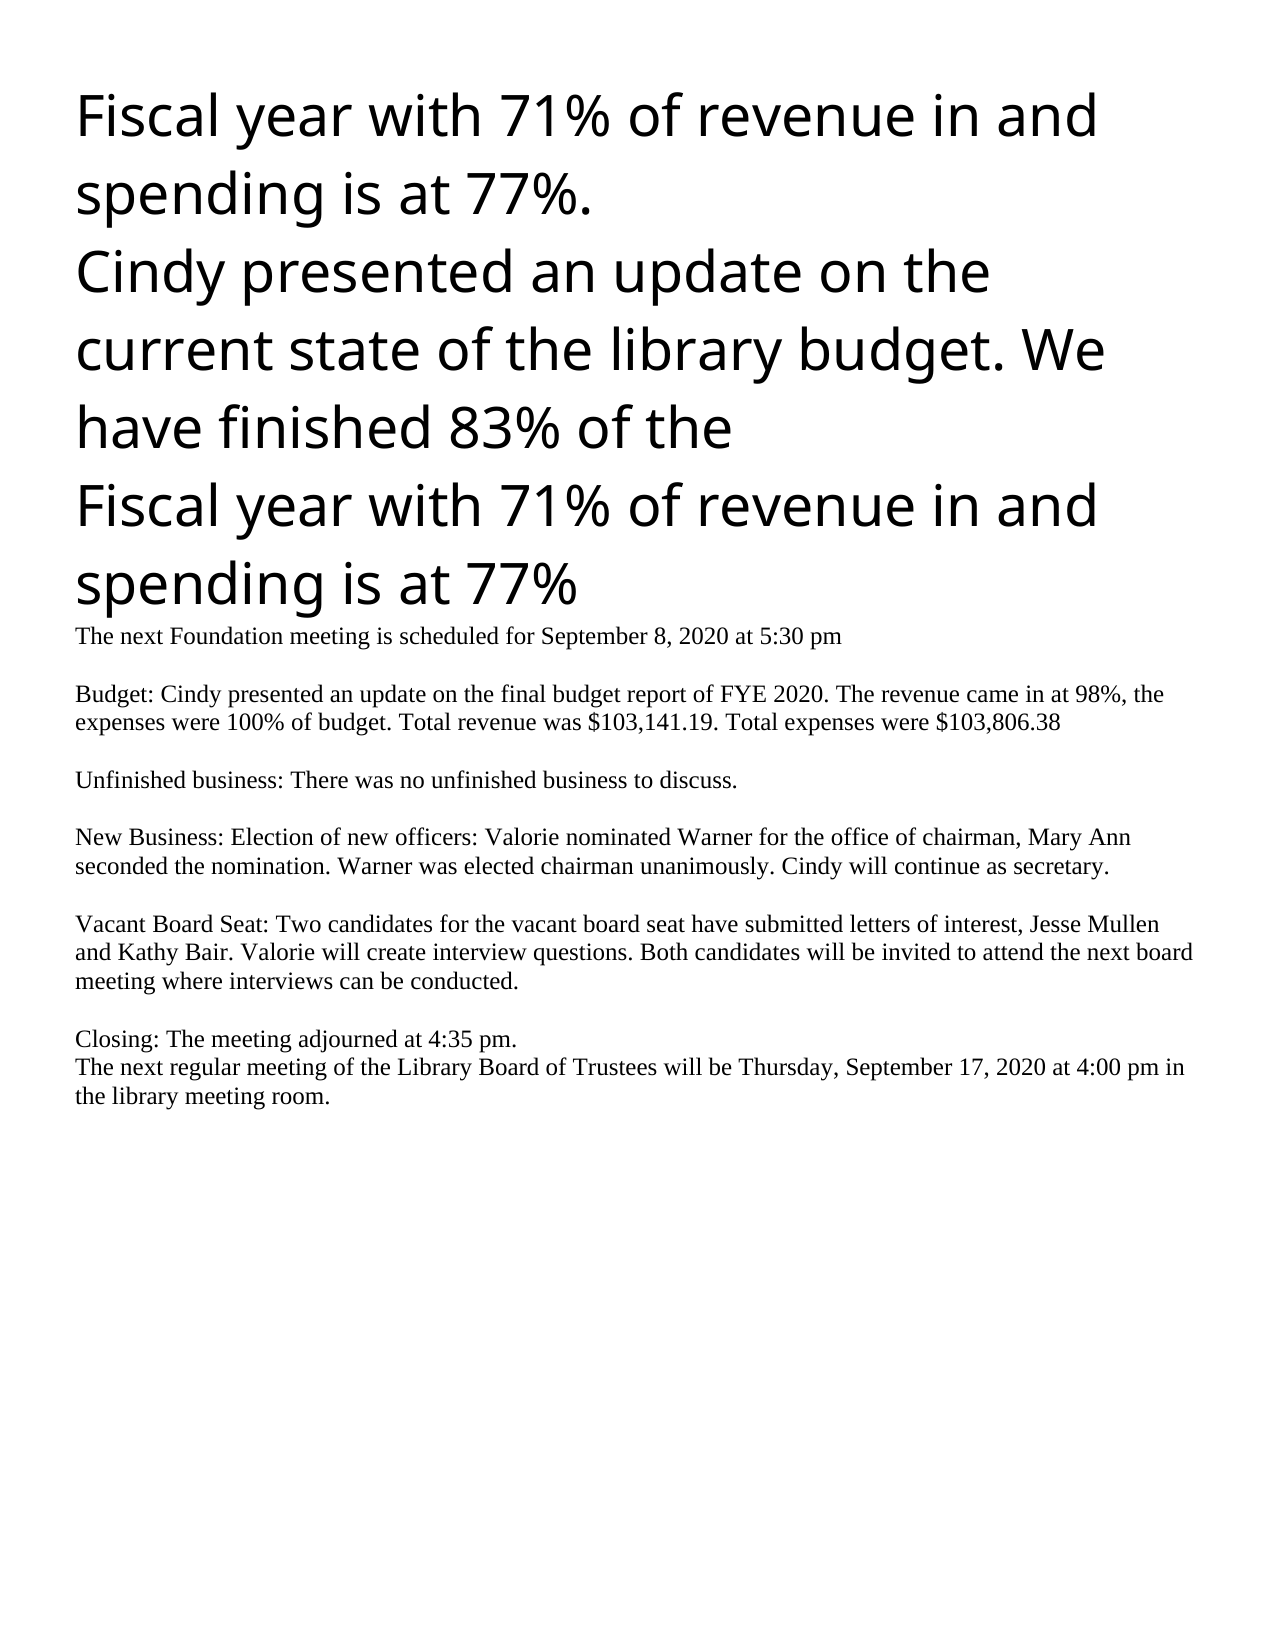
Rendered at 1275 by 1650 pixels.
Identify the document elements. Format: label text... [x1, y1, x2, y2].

text Vacant Board Seat: Two candidates for the vacant board seat have submitted letters of interest, Jesse Mullen and Kathy Bair. Valorie will create interview questions. Both candidates will be invited to attend the next board meeting where interviews can be conducted. [75, 909, 1200, 995]
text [75, 75, 1200, 231]
text Closing: The meeting adjourned at 4:35 pm. [75, 1024, 1200, 1052]
text Fiscal year with 71% of revenue in and spending is at 77% [75, 465, 1200, 621]
text New Business: Election of new officers: Valorie nominated Warner for the office of chairman, Mary Ann seconded the nomination. Warner was elected chairman unanimously. Cindy will continue as secretary. [75, 822, 1200, 880]
text Unfinished business: There was no unfinished business to discuss. [75, 765, 1200, 794]
text The next Foundation meeting is scheduled for September 8, 2020 at 5:30 pm [75, 621, 1200, 650]
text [75, 231, 1200, 465]
text The next regular meeting of the Library Board of Trustees will be Thursday, September 17, 2020 at 4:00 pm in the library meeting room. [75, 1052, 1200, 1110]
text Budget: Cindy presented an update on the final budget report of FYE 2020. The revenue came in at 98%, the expenses were 100% of budget. Total revenue was $103,141.19. Total expenses were $103,806.38 [75, 679, 1200, 736]
